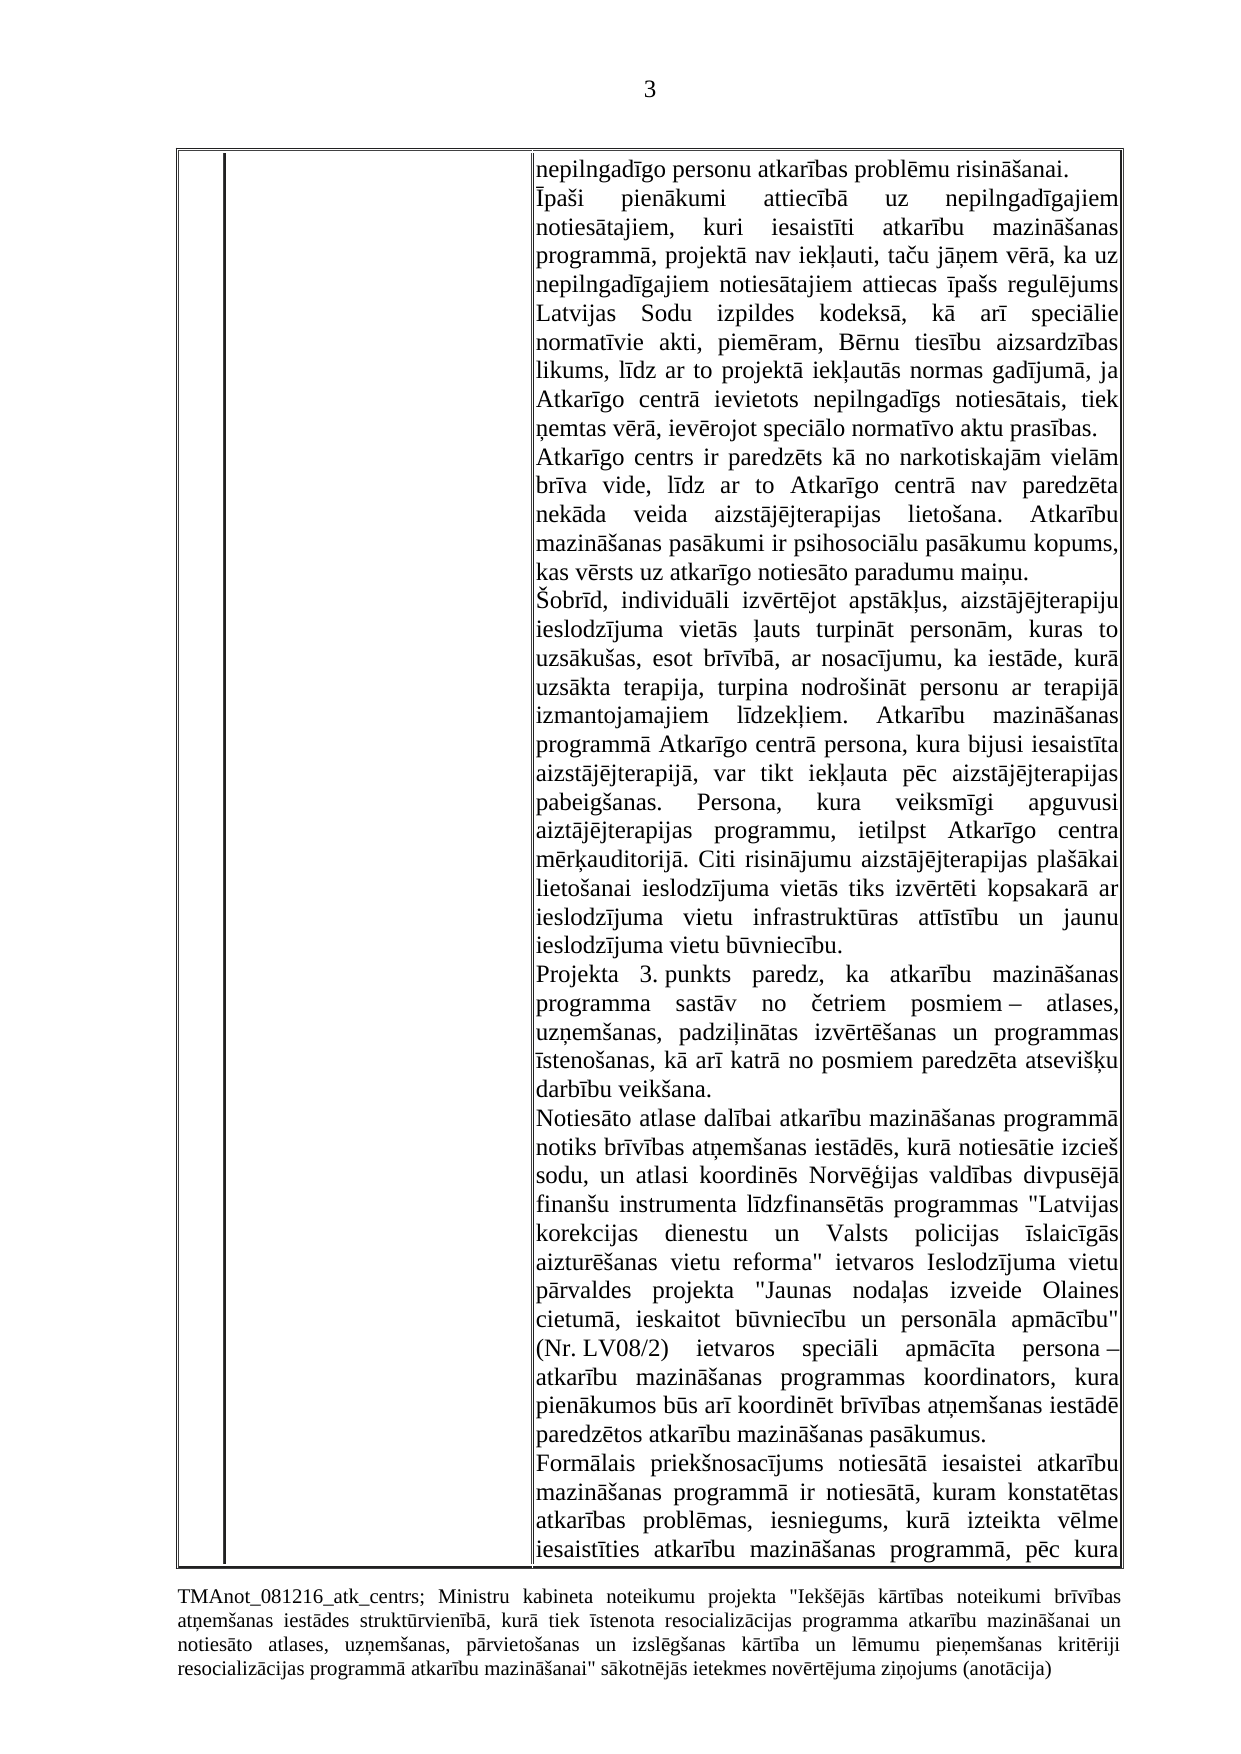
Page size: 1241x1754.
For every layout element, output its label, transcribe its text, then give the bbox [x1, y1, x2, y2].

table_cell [533, 151, 1120, 1566]
table_cell 2. [179, 151, 224, 1566]
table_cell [224, 151, 532, 1566]
